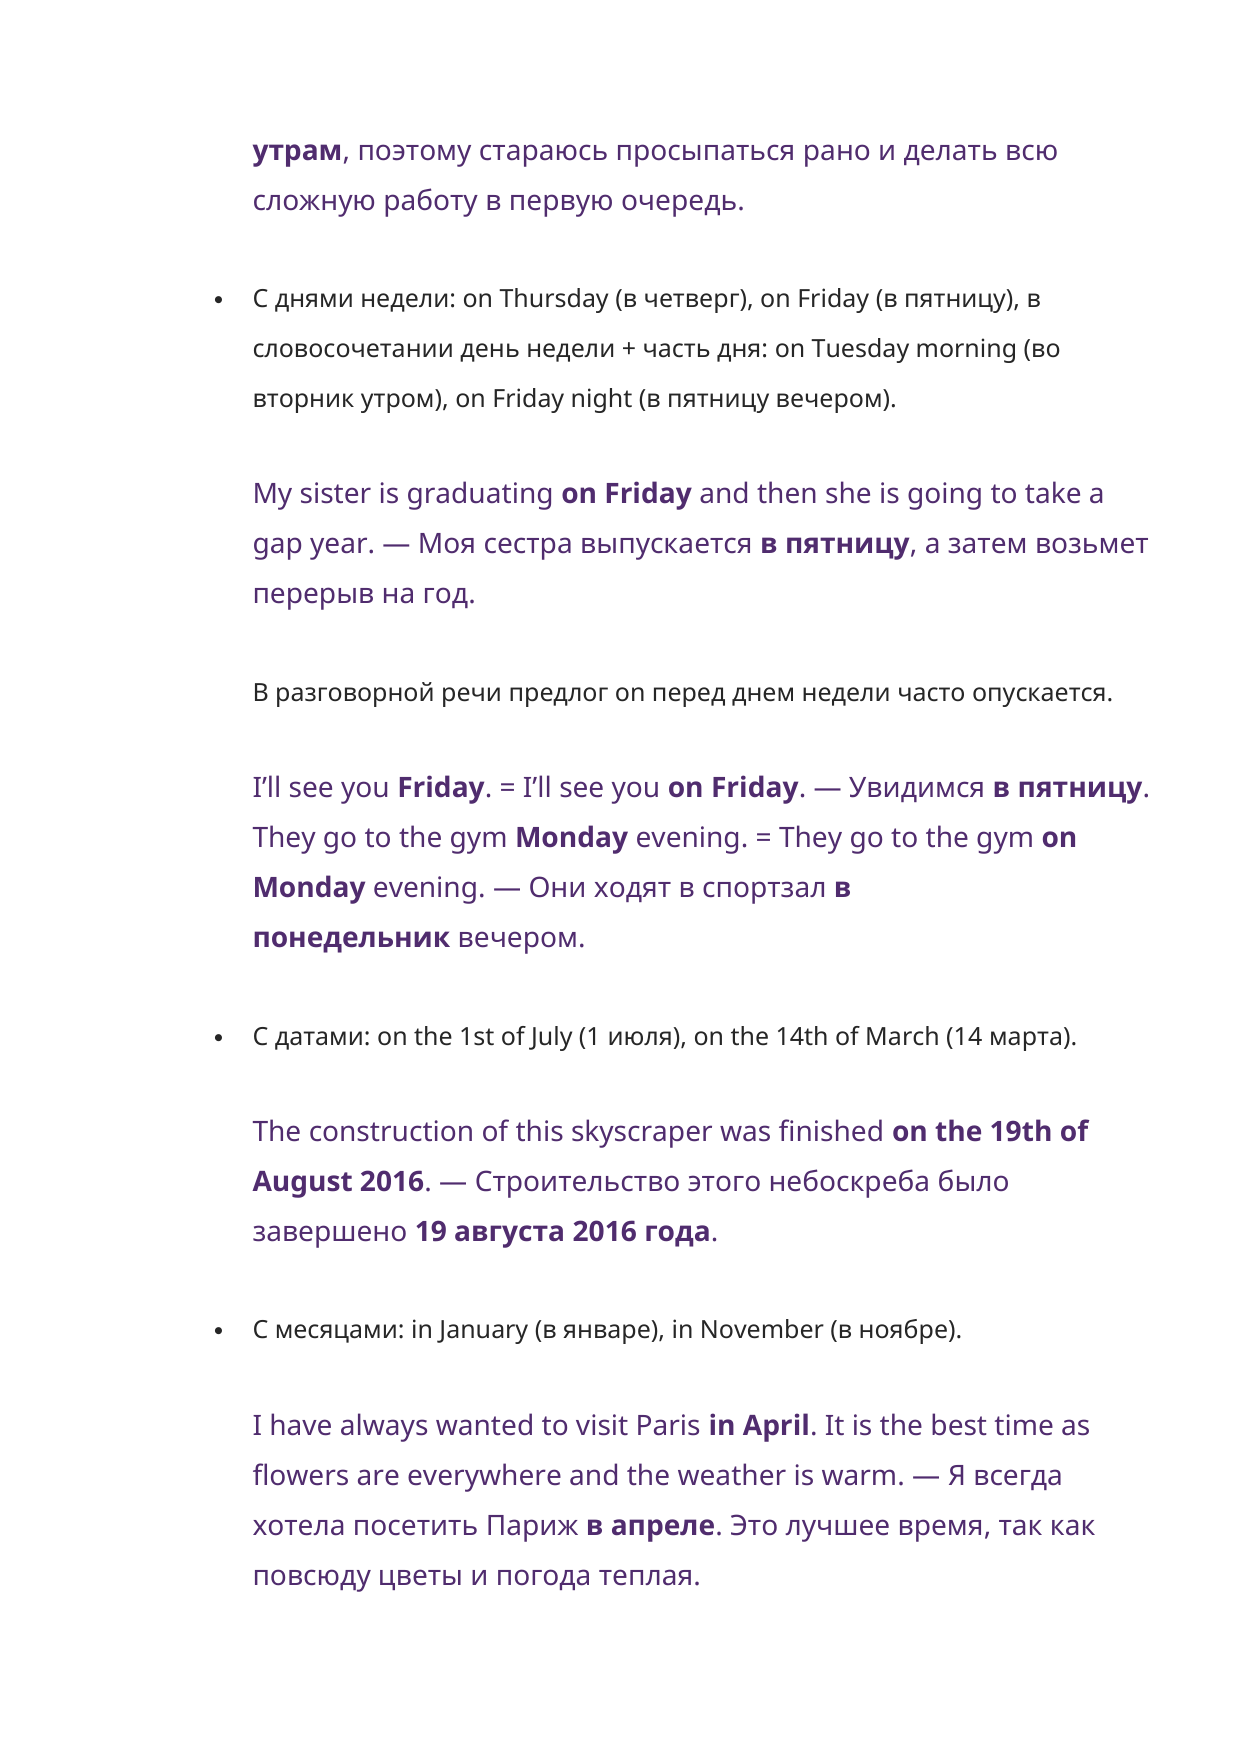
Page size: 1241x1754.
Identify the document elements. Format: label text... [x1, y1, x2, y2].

text I’ll see you Friday. = I’ll see you on Friday. — Увидимся в пятницу. They go to the gym Monday evening. = They go to the gym on Monday evening. — Они ходят в спортзал в понедельник вечером. [252, 756, 1152, 956]
list С месяцами: in January (в январе), in November (в ноябре). [215, 1296, 1152, 1346]
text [252, 118, 1152, 218]
list С днями недели: on Thursday (в четверг), on Friday (в пятницу), в словосочетании день недели + часть дня: on Tuesday morning (во вторник утром), on Friday night (в пятницу вечером). [215, 265, 1152, 415]
text I have always wanted to visit Paris in April. It is the best time as flowers are everywhere and the weather is warm. — Я всегда хотела посетить Париж в апреле. Это лучшее время, так как повсюду цветы и погода теплая. [252, 1393, 1152, 1593]
list С датами: on the 1st of July (1 июля), on the 14th of March (14 марта). [215, 1002, 1152, 1052]
text My sister is graduating on Friday and then she is going to take a gap year. — Моя сестра выпускается в пятницу, а затем возьмет перерыв на год. [252, 462, 1152, 612]
text В разговорной речи предлог on перед днем недели часто опускается. [252, 659, 1152, 709]
text The construction of this skyscraper was finished on the 19th of August 2016. — Строительство этого небоскреба было завершено 19 августа 2016 года. [252, 1099, 1152, 1249]
